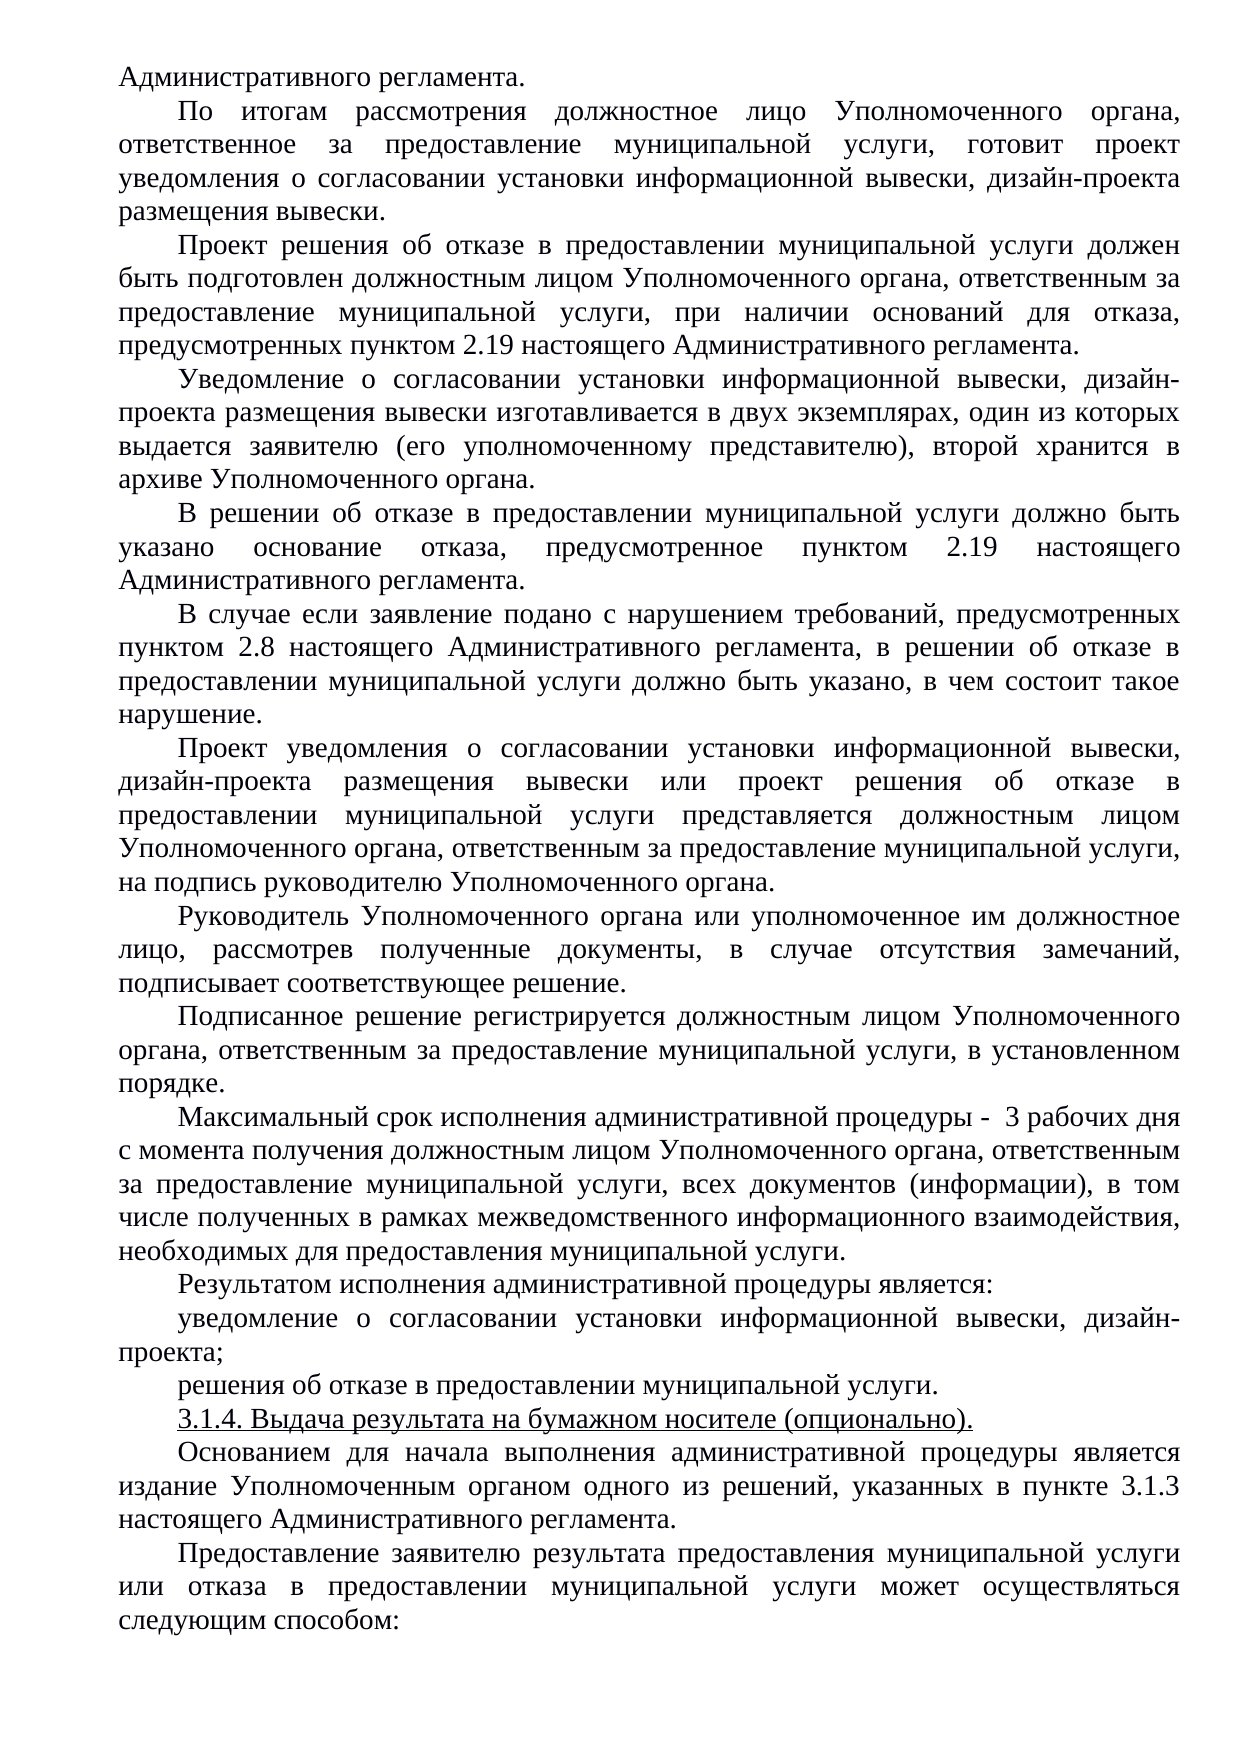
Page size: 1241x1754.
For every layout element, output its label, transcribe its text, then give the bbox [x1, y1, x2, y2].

text Результатом исполнения административной процедуры является: [118, 1267, 1181, 1300]
text По итогам рассмотрения должностное лицо Уполномоченного органа, ответственное за предоставление муниципальной услуги, готовит проект уведомления о согласовании установки информационной вывески, дизайн-проекта размещения вывески. [118, 93, 1181, 227]
text В случае если заявление подано с нарушением требований, предусмотренных пунктом 2.8 настоящего Административного регламента, в решении об отказе в предоставлении муниципальной услуги должно быть указано, в чем состоит такое нарушение. [118, 596, 1181, 730]
text решения об отказе в предоставлении муниципальной услуги. [118, 1367, 1181, 1401]
text Проект решения об отказе в предоставлении муниципальной услуги должен быть подготовлен должностным лицом Уполномоченного органа, ответственным за предоставление муниципальной услуги, при наличии оснований для отказа, предусмотренных пунктом 2.19 настоящего Административного регламента. [118, 227, 1181, 361]
text 3.1.4. Выдача результата на бумажном носителе (опционально). [118, 1401, 1181, 1434]
text Основанием для начала выполнения административной процедуры является издание Уполномоченным органом одного из решений, указанных в пункте 3.1.3 настоящего Административного регламента. [118, 1434, 1181, 1535]
text В решении об отказе в предоставлении муниципальной услуги должно быть указано основание отказа, предусмотренное пунктом 2.19 настоящего Административного регламента. [118, 495, 1181, 596]
text Подписанное решение регистрируется должностным лицом Уполномоченного органа, ответственным за предоставление муниципальной услуги, в установленном порядке. [118, 998, 1181, 1099]
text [118, 59, 1181, 93]
text уведомление о согласовании установки информационной вывески, дизайн-проекта; [118, 1300, 1181, 1367]
text Уведомление о согласовании установки информационной вывески, дизайн-проекта размещения вывески изготавливается в двух экземплярах, один из которых выдается заявителю (его уполномоченному представителю), второй хранится в архиве Уполномоченного органа. [118, 361, 1181, 495]
text Проект уведомления о согласовании установки информационной вывески, дизайн-проекта размещения вывески или проект решения об отказе в предоставлении муниципальной услуги представляется должностным лицом Уполномоченного органа, ответственным за предоставление муниципальной услуги, на подпись руководителю Уполномоченного органа. [118, 730, 1181, 898]
text Максимальный срок исполнения административной процедуры - 3 рабочих дня с момента получения должностным лицом Уполномоченного органа, ответственным за предоставление муниципальной услуги, всех документов (информации), в том числе полученных в рамках межведомственного информационного взаимодействия, необходимых для предоставления муниципальной услуги. [118, 1099, 1181, 1267]
text Предоставление заявителю результата предоставления муниципальной услуги или отказа в предоставлении муниципальной услуги может осуществляться следующим способом: [118, 1535, 1181, 1636]
text Руководитель Уполномоченного органа или уполномоченное им должностное лицо, рассмотрев полученные документы, в случае отсутствия замечаний, подписывает соответствующее решение. [118, 898, 1181, 998]
